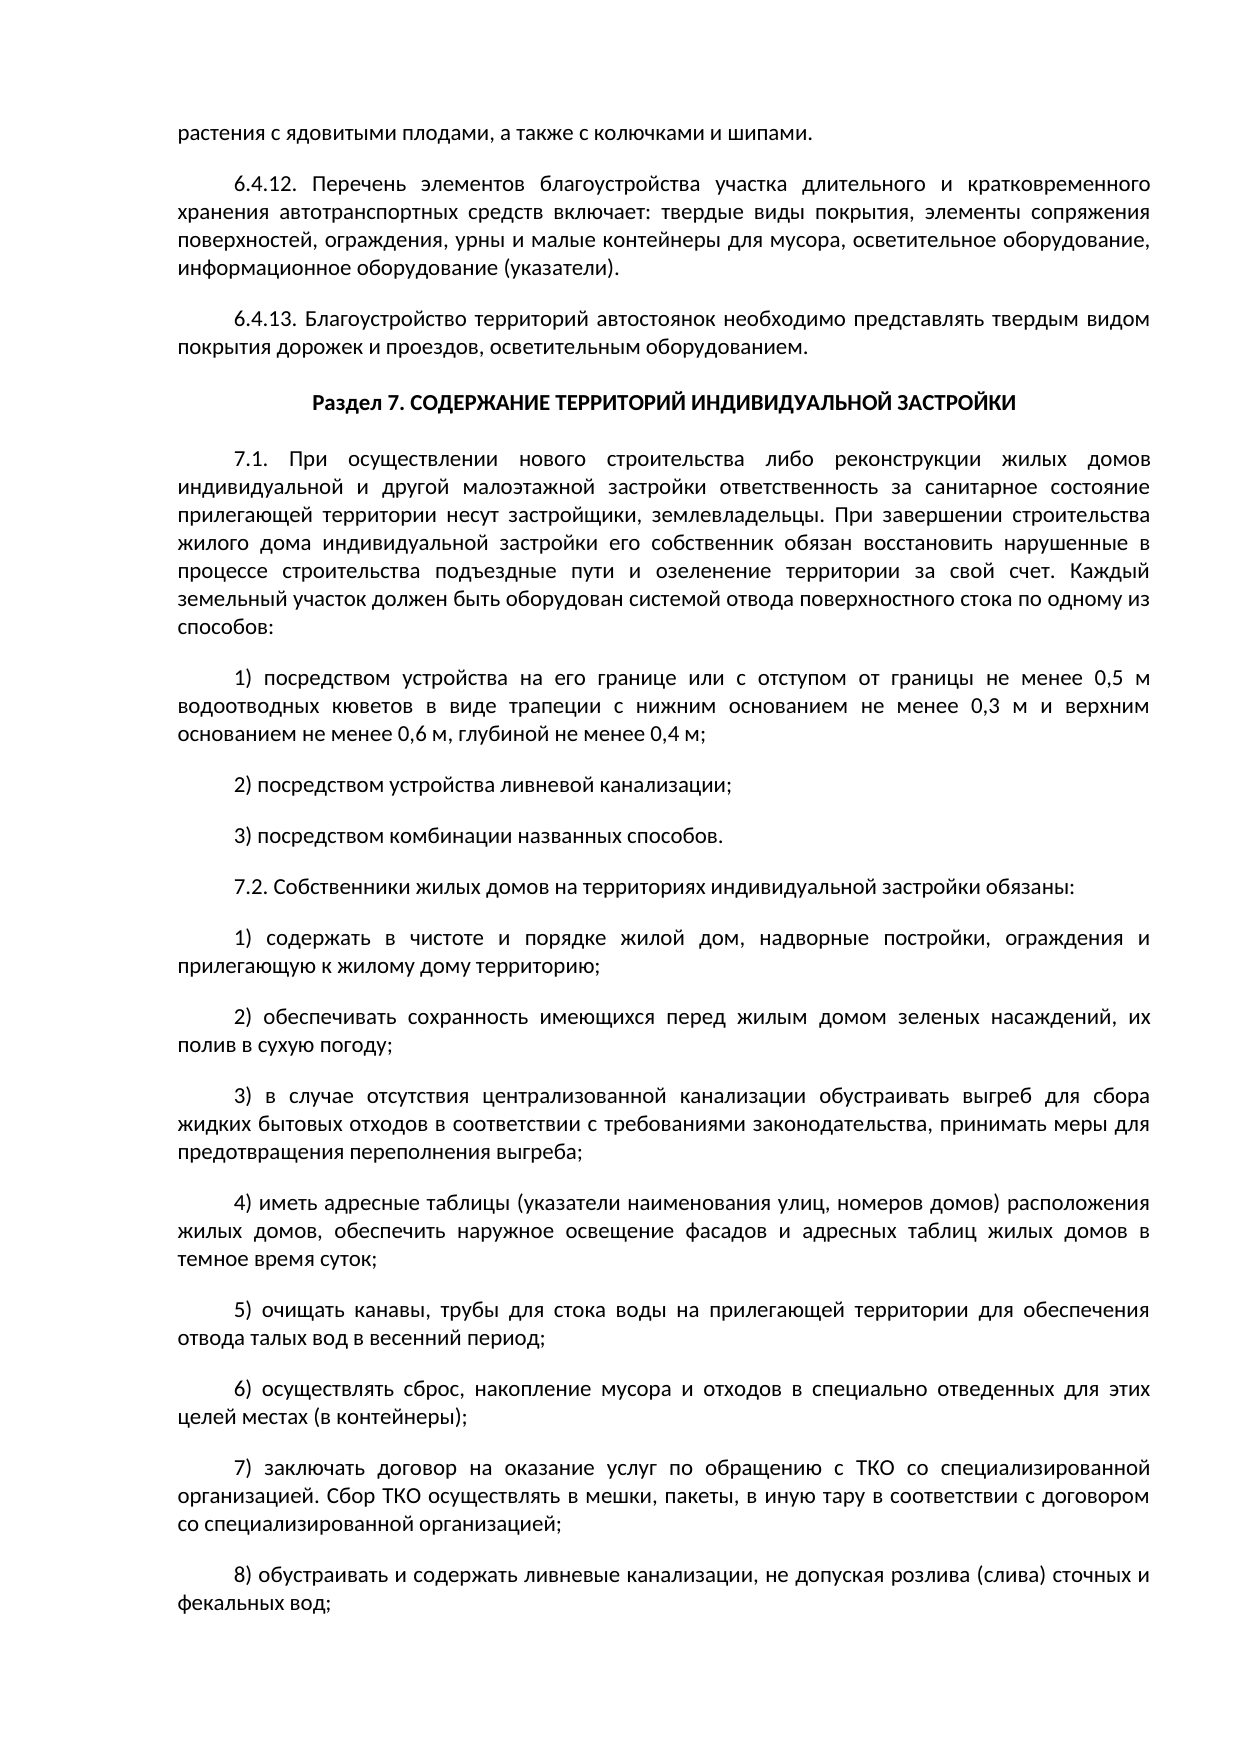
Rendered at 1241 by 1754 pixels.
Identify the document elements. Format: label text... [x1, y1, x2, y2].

text 1) содержать в чистоте и порядке жилой дом, надворные постройки, ограждения и прилегающую к жилому дому территорию; [177, 923, 1152, 979]
text 6.4.13. Благоустройство территорий автостоянок необходимо представлять твердым видом покрытия дорожек и проездов, осветительным оборудованием. [177, 304, 1152, 360]
text 2) обеспечивать сохранность имеющихся перед жилым домом зеленых насаждений, их полив в сухую погоду; [177, 1002, 1152, 1058]
text 1) посредством устройства на его границе или с отступом от границы не менее 0,5 м водоотводных кюветов в виде трапеции с нижним основанием не менее 0,3 м и верхним основанием не менее 0,6 м, глубиной не менее 0,4 м; [177, 663, 1152, 747]
text 3) в случае отсутствия централизованной канализации обустраивать выгреб для сбора жидких бытовых отходов в соответствии с требованиями законодательства, принимать меры для предотвращения переполнения выгреба; [177, 1081, 1152, 1165]
text 7) заключать договор на оказание услуг по обращению с ТКО со специализированной организацией. Сбор ТКО осуществлять в мешки, пакеты, в иную тару в соответствии с договором со специализированной организацией; [177, 1453, 1152, 1537]
text 5) очищать канавы, трубы для стока воды на прилегающей территории для обеспечения отвода талых вод в весенний период; [177, 1295, 1152, 1351]
text 4) иметь адресные таблицы (указатели наименования улиц, номеров домов) расположения жилых домов, обеспечить наружное освещение фасадов и адресных таблиц жилых домов в темное время суток; [177, 1188, 1152, 1272]
text 8) обустраивать и содержать ливневые канализации, не допуская розлива (слива) сточных и фекальных вод; [177, 1560, 1152, 1616]
title Раздел 7. СОДЕРЖАНИЕ ТЕРРИТОРИЙ ИНДИВИДУАЛЬНОЙ ЗАСТРОЙКИ [177, 388, 1152, 416]
text 3) посредством комбинации названных способов. [177, 821, 1152, 849]
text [177, 118, 1152, 146]
text 6) осуществлять сброс, накопление мусора и отходов в специально отведенных для этих целей местах (в контейнеры); [177, 1374, 1152, 1430]
text 7.1. При осуществлении нового строительства либо реконструкции жилых домов индивидуальной и другой малоэтажной застройки ответственность за санитарное состояние прилегающей территории несут застройщики, землевладельцы. При завершении строительства жилого дома индивидуальной застройки его собственник обязан восстановить нарушенные в процессе строительства подъездные пути и озеленение территории за свой счет. Каждый земельный участок должен быть оборудован системой отвода поверхностного стока по одному из способов: [177, 444, 1152, 640]
text 2) посредством устройства ливневой канализации; [177, 770, 1152, 798]
text 6.4.12. Перечень элементов благоустройства участка длительного и кратковременного хранения автотранспортных средств включает: твердые виды покрытия, элементы сопряжения поверхностей, ограждения, урны и малые контейнеры для мусора, осветительное оборудование, информационное оборудование (указатели). [177, 169, 1152, 281]
text 7.2. Собственники жилых домов на территориях индивидуальной застройки обязаны: [177, 872, 1152, 900]
